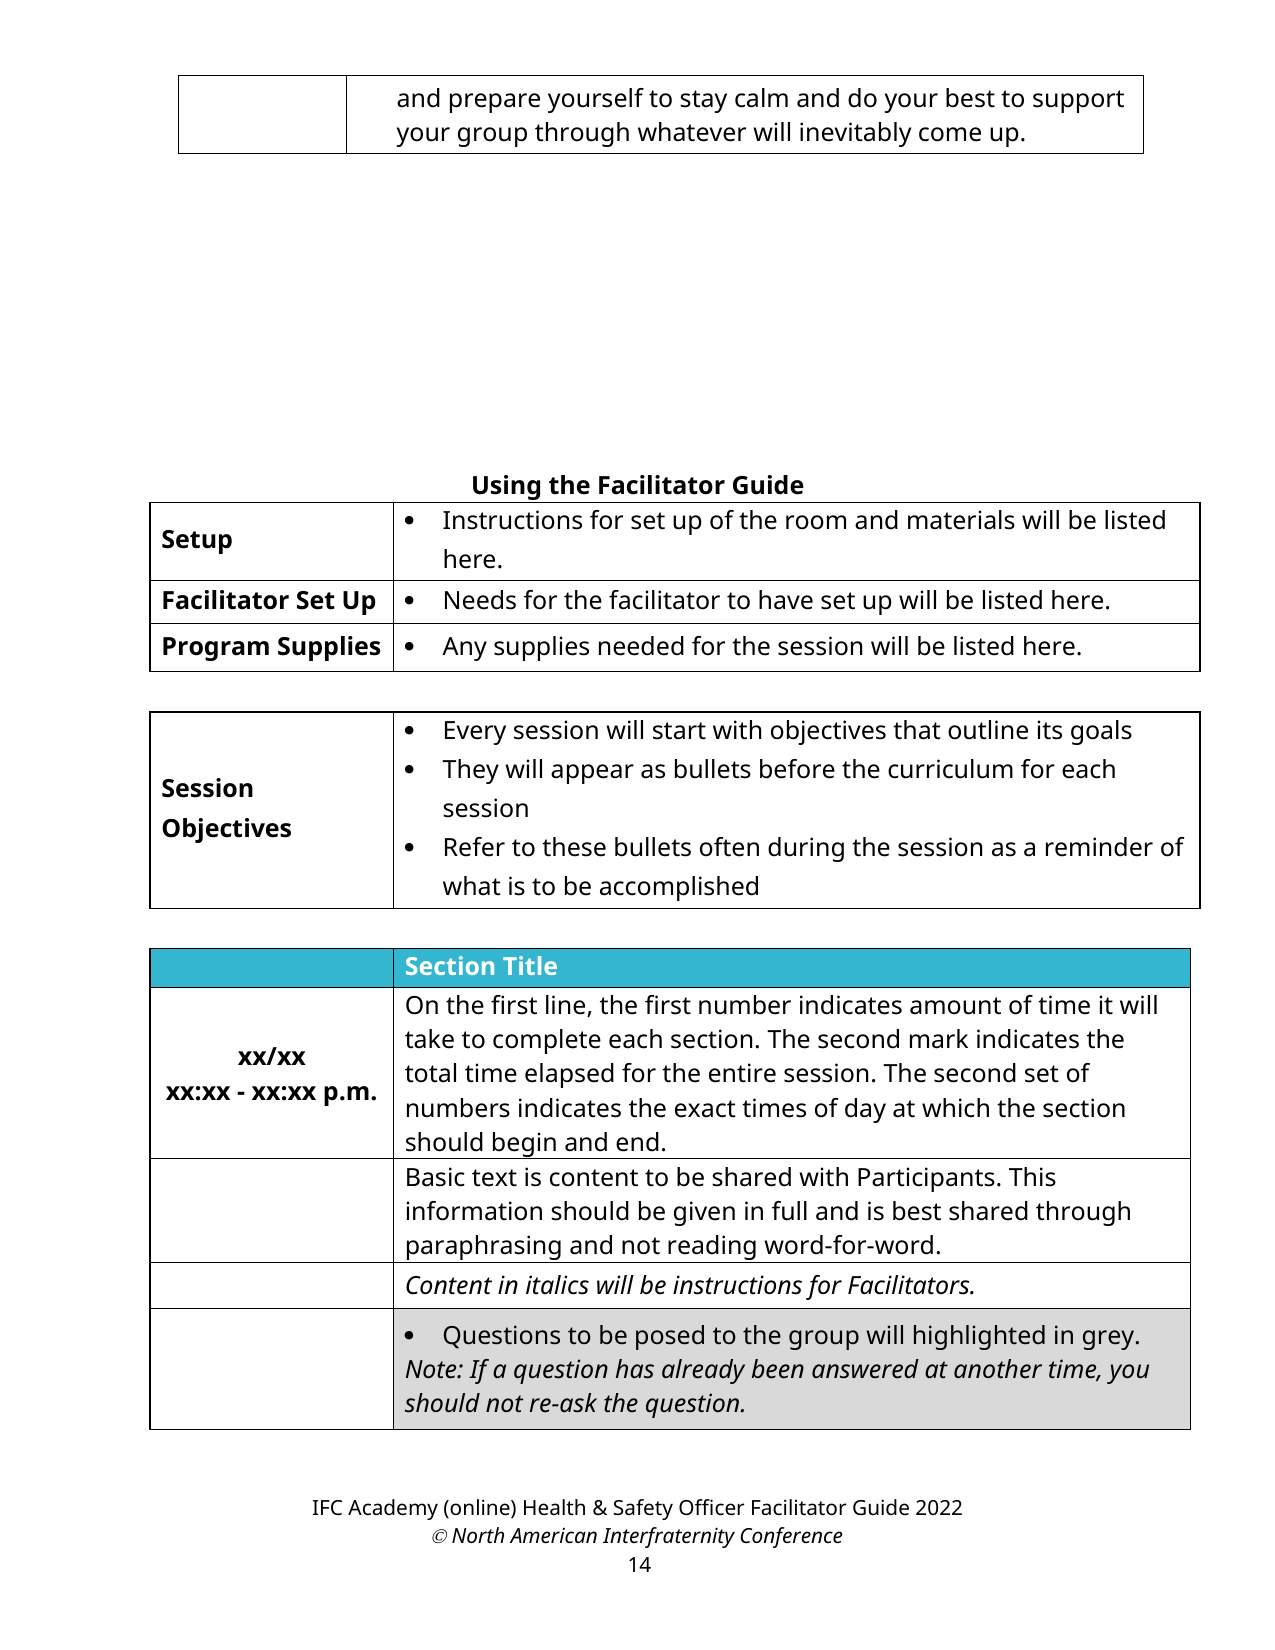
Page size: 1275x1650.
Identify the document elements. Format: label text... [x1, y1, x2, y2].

table_cell Needs for the facilitator to have set up will be listed here. [394, 581, 1199, 622]
table_header Session Objectives [151, 713, 393, 907]
table_cell xx/xx xx:xx - xx:xx p.m. [151, 988, 393, 1158]
table_header Section Title [394, 949, 1190, 987]
table_cell [151, 1263, 393, 1307]
table_header Setup [151, 503, 393, 580]
table_header Every session will start with objectives that outline its goals They will appear as bullets before the curriculum for each session Refer to these bullets often during the session as a reminder of what is to be accomplished [394, 713, 1199, 907]
text Using the Facilitator Guide [150, 467, 1125, 502]
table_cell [179, 76, 346, 153]
table_cell Content in italics will be instructions for Facilitators. [394, 1263, 1190, 1307]
table_cell [151, 1309, 393, 1429]
table_header Instructions for set up of the room and materials will be listed here. [394, 503, 1199, 580]
table_cell Basic text is content to be shared with Participants. This information should be given in full and is best shared through paraphrasing and not reading word-for-word. [394, 1159, 1190, 1262]
table_cell Facilitator Set Up [151, 581, 393, 622]
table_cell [347, 76, 1143, 153]
table_cell [151, 1159, 393, 1262]
table_header [151, 949, 393, 987]
table_cell On the first line, the first number indicates amount of time it will take to complete each section. The second mark indicates the total time elapsed for the entire session. The second set of numbers indicates the exact times of day at which the section should begin and end. [394, 988, 1190, 1158]
table_cell Questions to be posed to the group will highlighted in grey. Note: If a question has already been answered at another time, you should not re-ask the question. [394, 1309, 1190, 1429]
table_cell Any supplies needed for the session will be listed here. [394, 624, 1199, 671]
table_cell Program Supplies [151, 624, 393, 671]
